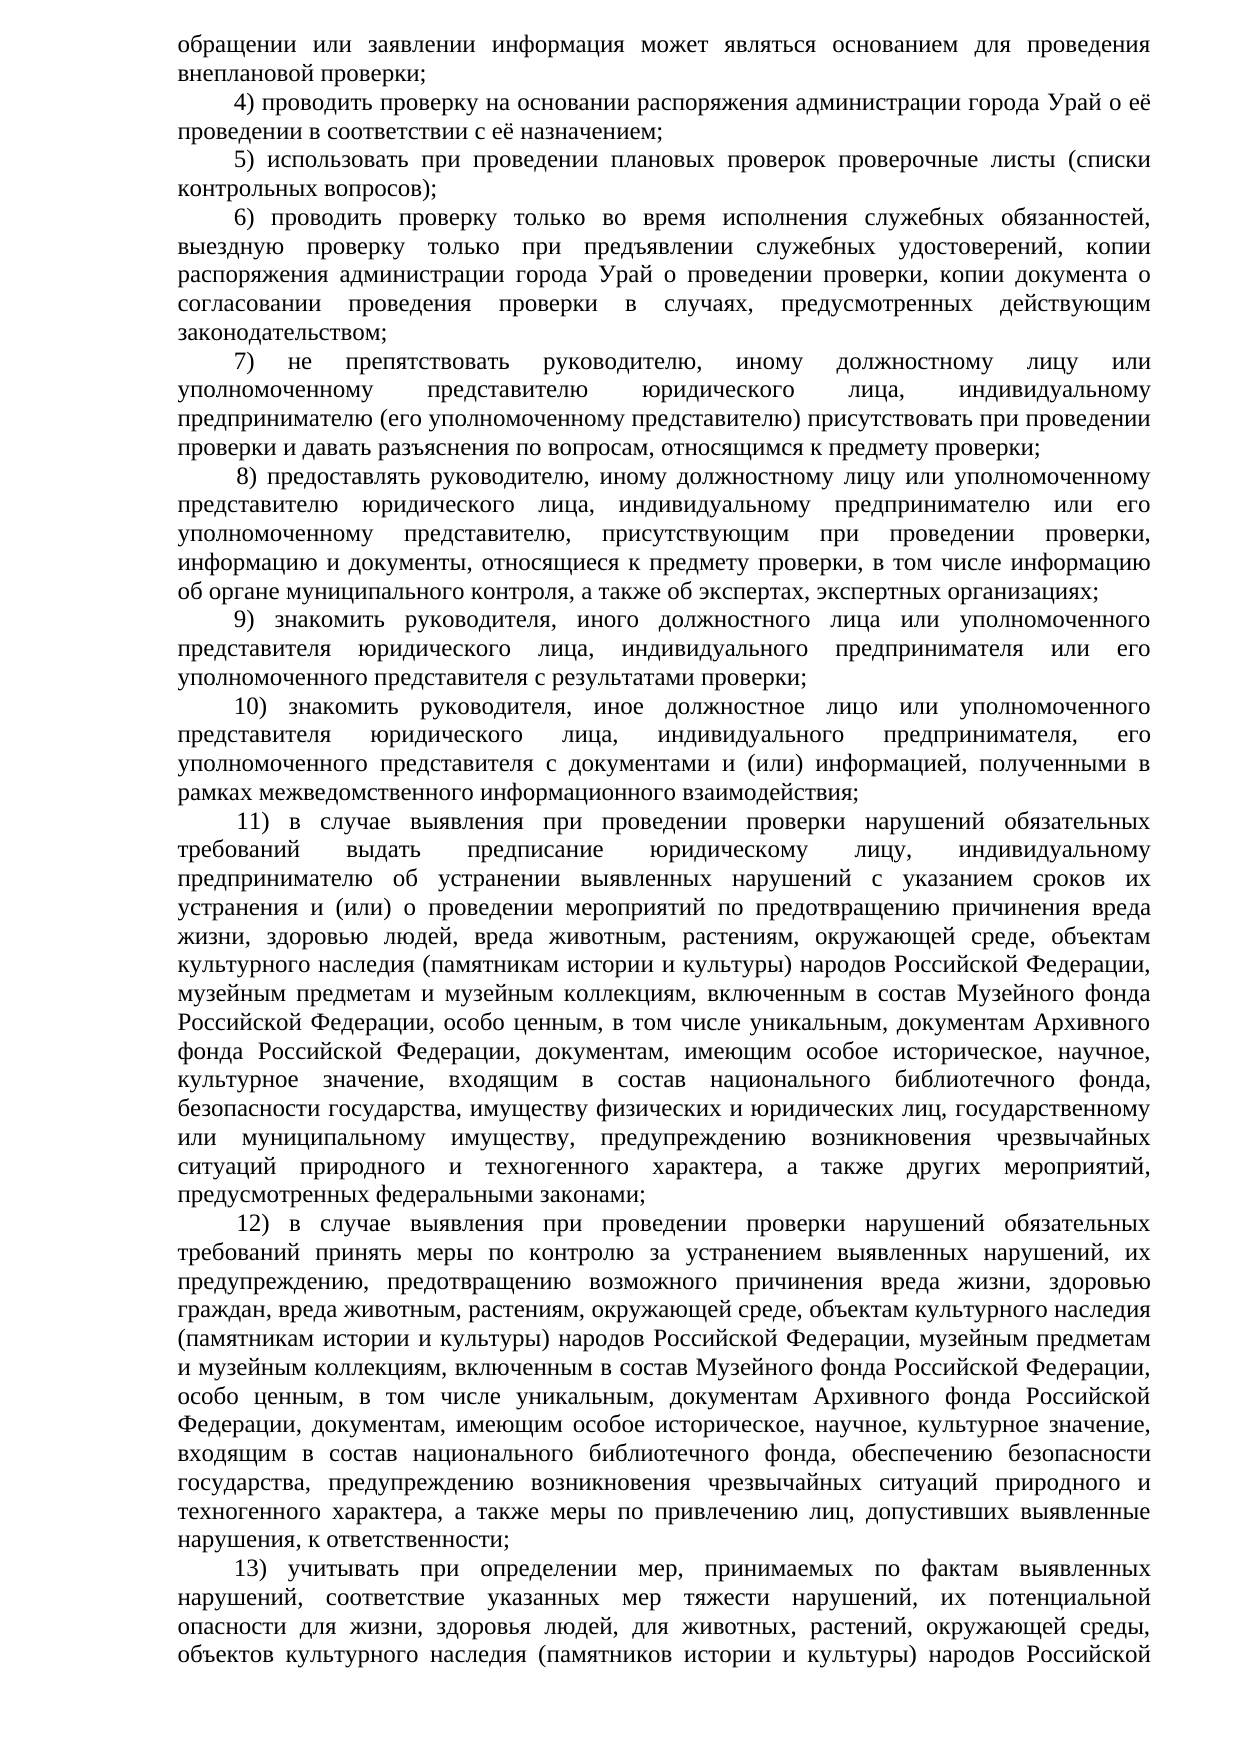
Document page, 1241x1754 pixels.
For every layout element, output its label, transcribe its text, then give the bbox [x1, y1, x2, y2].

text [177, 29, 1152, 87]
text 11) в случае выявления при проведении проверки нарушений обязательных требований выдать предписание юридическому лицу, индивидуальному предпринимателю об устранении выявленных нарушений с указанием сроков их устранения и (или) о проведении мероприятий по предотвращению причинения вреда жизни, здоровью людей, вреда животным, растениям, окружающей среде, объектам культурного наследия (памятникам истории и культуры) народов Российской Федерации, музейным предметам и музейным коллекциям, включенным в состав Музейного фонда Российской Федерации, особо ценным, в том числе уникальным, документам Архивного фонда Российской Федерации, документам, имеющим особое историческое, научное, культурное значение, входящим в состав национального библиотечного фонда, безопасности государства, имуществу физических и юридических лиц, государственному или муниципальному имуществу, предупреждению возникновения чрезвычайных ситуаций природного и техногенного характера, а также других мероприятий, предусмотренных федеральными законами; [177, 806, 1152, 1208]
text 12) в случае выявления при проведении проверки нарушений обязательных требований принять меры по контролю за устранением выявленных нарушений, их предупреждению, предотвращению возможного причинения вреда жизни, здоровью граждан, вреда животным, растениям, окружающей среде, объектам культурного наследия (памятникам истории и культуры) народов Российской Федерации, музейным предметам и музейным коллекциям, включенным в состав Музейного фонда Российской Федерации, особо ценным, в том числе уникальным, документам Архивного фонда Российской Федерации, документам, имеющим особое историческое, научное, культурное значение, входящим в состав национального библиотечного фонда, обеспечению безопасности государства, предупреждению возникновения чрезвычайных ситуаций природного и техногенного характера, а также меры по привлечению лиц, допустивших выявленные нарушения, к ответственности; [177, 1208, 1152, 1553]
text 10) знакомить руководителя, иное должностное лицо или уполномоченного представителя юридического лица, индивидуального предпринимателя, его уполномоченного представителя с документами и (или) информацией, полученными в рамках межведомственного информационного взаимодействия; [177, 691, 1152, 806]
text 4) проводить проверку на основании распоряжения администрации города Урай о её проведении в соответствии с её назначением; [177, 87, 1152, 144]
text 9) знакомить руководителя, иного должностного лица или уполномоченного представителя юридического лица, индивидуального предпринимателя или его уполномоченного представителя с результатами проверки; [177, 604, 1152, 691]
text 7) не препятствовать руководителю, иному должностному лицу или уполномоченному представителю юридического лица, индивидуальному предпринимателю (его уполномоченному представителю) присутствовать при проведении проверки и давать разъяснения по вопросам, относящимся к предмету проверки; [177, 346, 1152, 461]
text 8) предоставлять руководителю, иному должностному лицу или уполномоченному представителю юридического лица, индивидуальному предпринимателю или его уполномоченному представителю, присутствующим при проведении проверки, информацию и документы, относящиеся к предмету проверки, в том числе информацию об органе муниципального контроля, а также об экспертах, экспертных организациях; [177, 461, 1152, 604]
text 6) проводить проверку только во время исполнения служебных обязанностей, выездную проверку только при предъявлении служебных удостоверений, копии распоряжения администрации города Урай о проведении проверки, копии документа о согласовании проведения проверки в случаях, предусмотренных действующим законодательством; [177, 202, 1152, 346]
text 5) использовать при проведении плановых проверок проверочные листы (списки контрольных вопросов); [177, 144, 1152, 202]
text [177, 1553, 1152, 1668]
